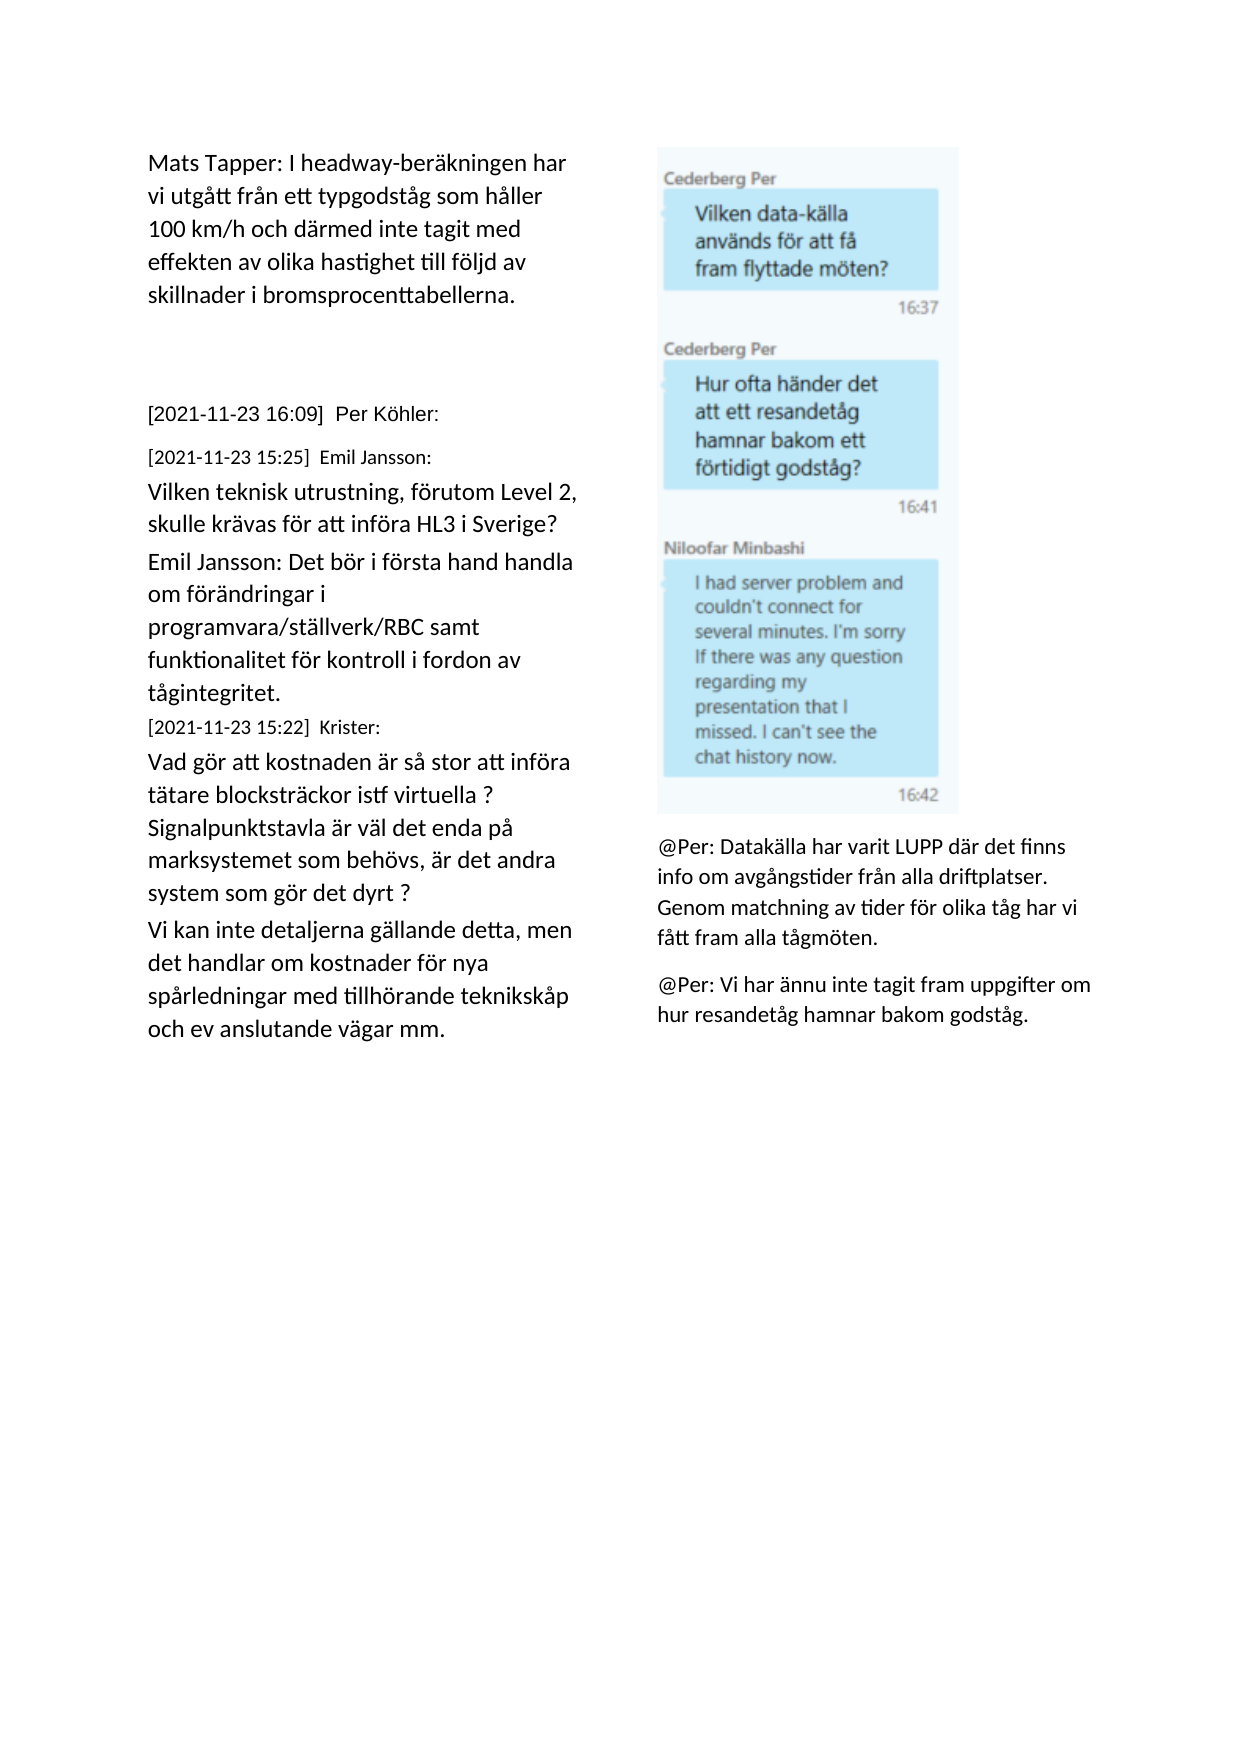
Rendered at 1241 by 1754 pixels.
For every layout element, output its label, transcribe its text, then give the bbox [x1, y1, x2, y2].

text [‎2021-‎11-‎23 15:25] Emil Jansson: [148, 444, 583, 469]
text @Per: Datakälla har varit LUPP där det finns info om avgångstider från alla driftplatser. Genom matchning av tider för olika tåg har vi fått fram alla tågmöten. [657, 832, 1093, 951]
text Vi kan inte detaljerna gällande detta, men det handlar om kostnader för nya spårledningar med tillhörande teknikskåp och ev anslutande vägar mm. [148, 915, 583, 1044]
text Vad gör att kostnaden är så stor att införa tätare blocksträckor istf virtuella ? Signalpunktstavla är väl det enda på marksystemet som behövs, är det andra system som gör det dyrt ? [148, 746, 583, 908]
text [‎2021-‎11-‎23 15:22] Krister: [148, 714, 583, 740]
text Vilken teknisk utrustning, förutom Level 2, skulle krävas för att införa HL3 i Sverige? [148, 476, 583, 539]
picture [657, 147, 959, 814]
text @Per: Vi har ännu inte tagit fram uppgifter om hur resandetåg hamnar bakom godståg. [657, 970, 1093, 1028]
text Mats Tapper: I headway-beräkningen har vi utgått från ett typgodståg som håller 100 km/h och därmed inte tagit med effekten av olika hastighet till följd av skillnader i bromsprocenttabellerna. [148, 148, 583, 310]
text Emil Jansson: Det bör i första hand handla om förändringar i programvara/ställverk/RBC samt funktionalitet för kontroll i fordon av tågintegritet. [148, 546, 583, 708]
text [‎2021-‎11-‎23 16:09] Per Köhler: [148, 402, 583, 426]
